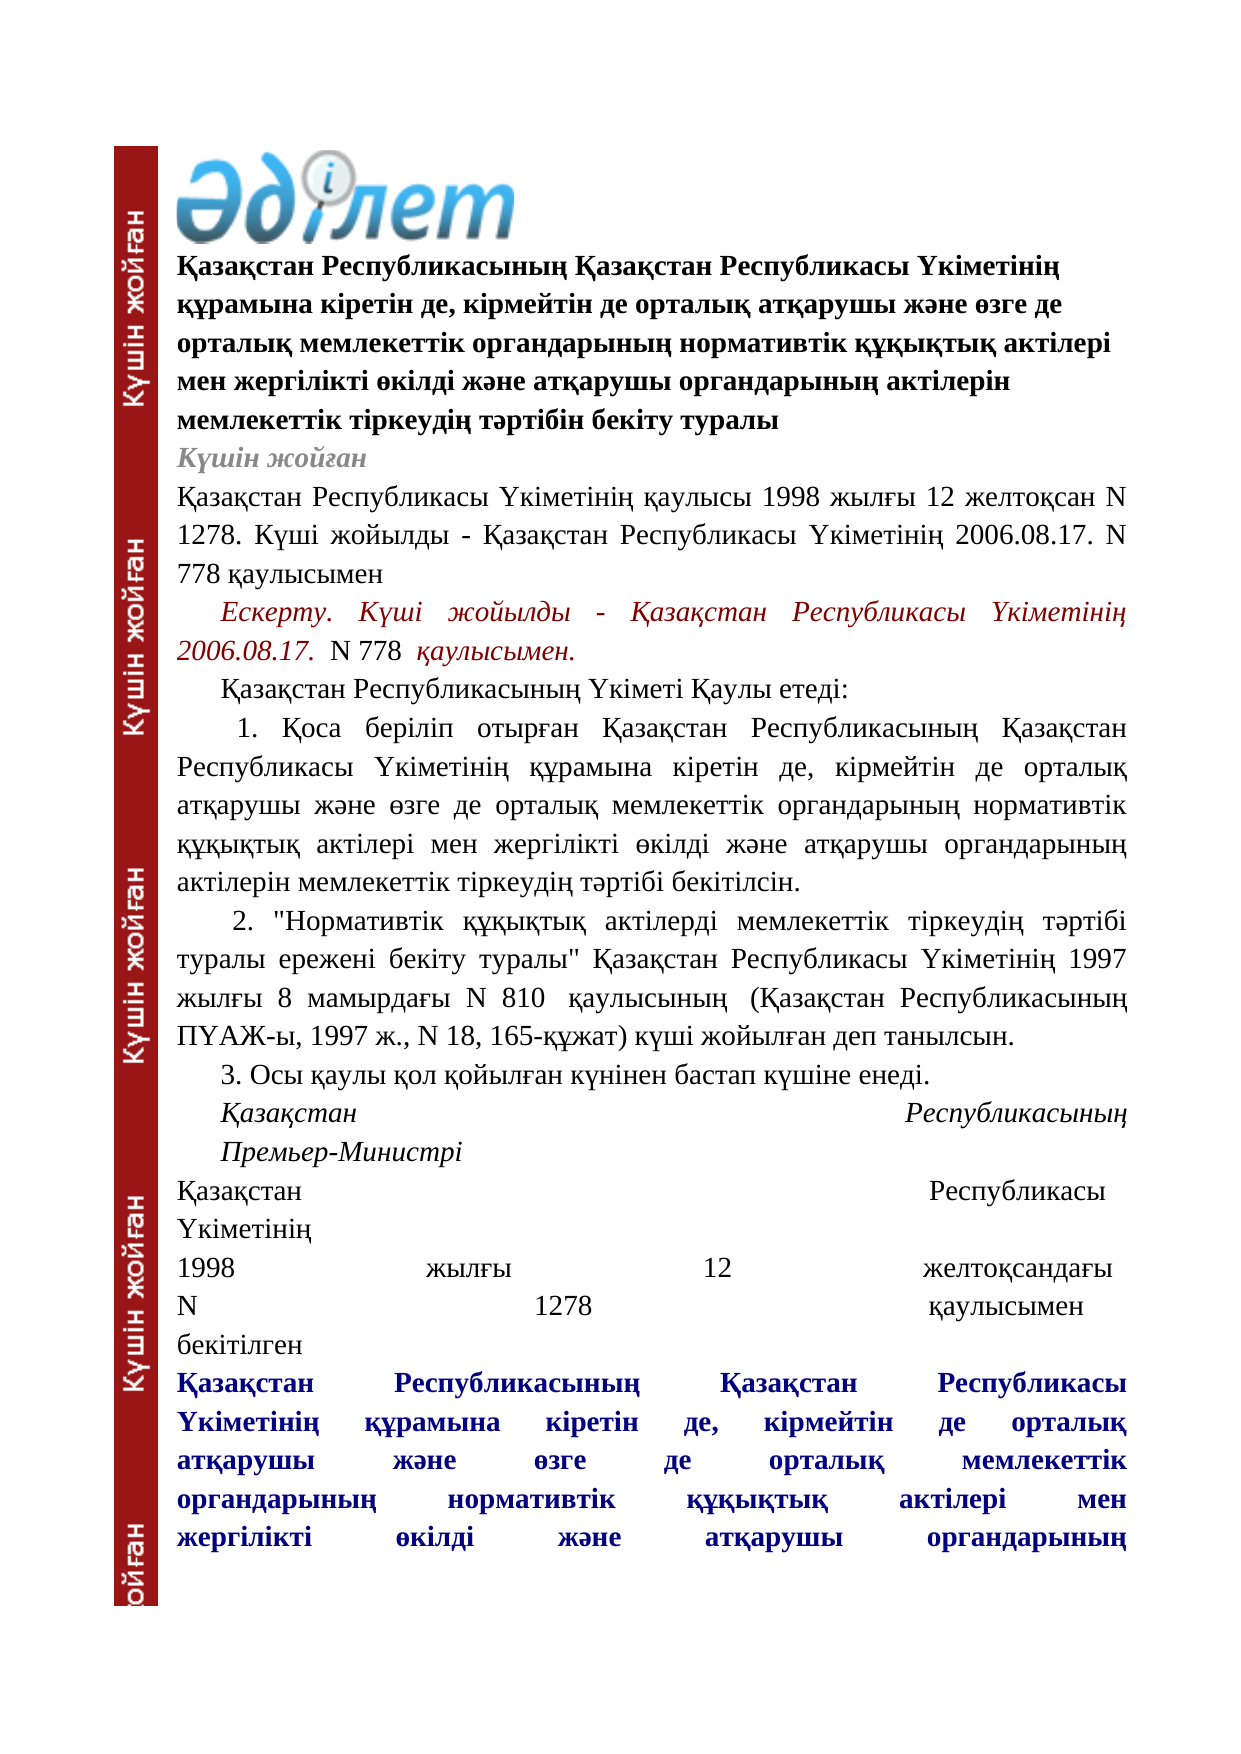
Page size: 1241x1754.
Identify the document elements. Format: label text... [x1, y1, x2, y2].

picture [176, 150, 515, 244]
text Қазақстан Республикасының Қазақстан Республикасы Үкіметінің құрамына кіретін де, кірмейтін де орталық атқарушы және өзге де орталық мемлекеттік органдарының нормативтік құқықтық актілері мен жергілікті өкілді және атқарушы органдарының актілерін мемлекеттік тіркеудің тәртібін бекіту туралы [112, 248, 1128, 435]
picture [114, 1168, 158, 1173]
text 2. "Нормативтік құқықтық актілерді мемлекеттік тіркеудің тәртібі туралы ережені бекіту туралы" Қазақстан Республикасы Үкіметінің 1997 жылғы 8 мамырдағы N 810 қаулысының (Қазақстан Республикасының ПҮАЖ-ы, 1997 ж., N 18, 165-құжат) күші жойылған деп танылсын. [112, 903, 1128, 1052]
text Күшін жойған [112, 440, 1128, 474]
text Қазақстан Республикасы Үкіметінің қаулысы 1998 жылғы 12 желтоқсан N 1278. Күші жойылды - Қазақстан Республикасы Үкіметінің 2006.08.17. N 778 қаулысымен [112, 479, 1128, 589]
picture [114, 589, 158, 594]
picture [114, 146, 158, 248]
picture [114, 705, 158, 710]
text Қазақстан Республикасының Үкіметі Қаулы етеді: [112, 672, 1128, 705]
text Ескерту. Күші жойылды - Қазақстан Республикасы Үкіметінің 2006.08.17. N 778 қаулысымен. [112, 594, 1128, 667]
picture [114, 435, 158, 440]
picture [114, 1553, 158, 1606]
picture [114, 1091, 158, 1096]
picture [114, 1052, 158, 1057]
picture [114, 667, 158, 672]
text 1. Қоса беріліп отырған Қазақстан Республикасының Қазақстан Республикасы Үкіметінің құрамына кіретін де, кірмейтін де орталық атқарушы және өзге де орталық мемлекеттік органдарының нормативтік құқықтық актілері мен жергілікті өкілді және атқарушы органдарының актілерін мемлекеттік тіркеудің тәртібі бекітілсін. [112, 710, 1128, 898]
picture [114, 474, 158, 479]
picture [114, 898, 158, 903]
text Қазақстан Республикасы Үкіметінің 1998 жылғы 12 желтоқсандағы N 1278 қаулысымен бекітілген [112, 1173, 1128, 1360]
picture [114, 1360, 158, 1365]
text 3. Осы қаулы қол қойылған күнінен бастап күшіне енеді. [112, 1057, 1128, 1091]
text Қазақстан Республикасының Премьер-Министрі [112, 1096, 1128, 1168]
